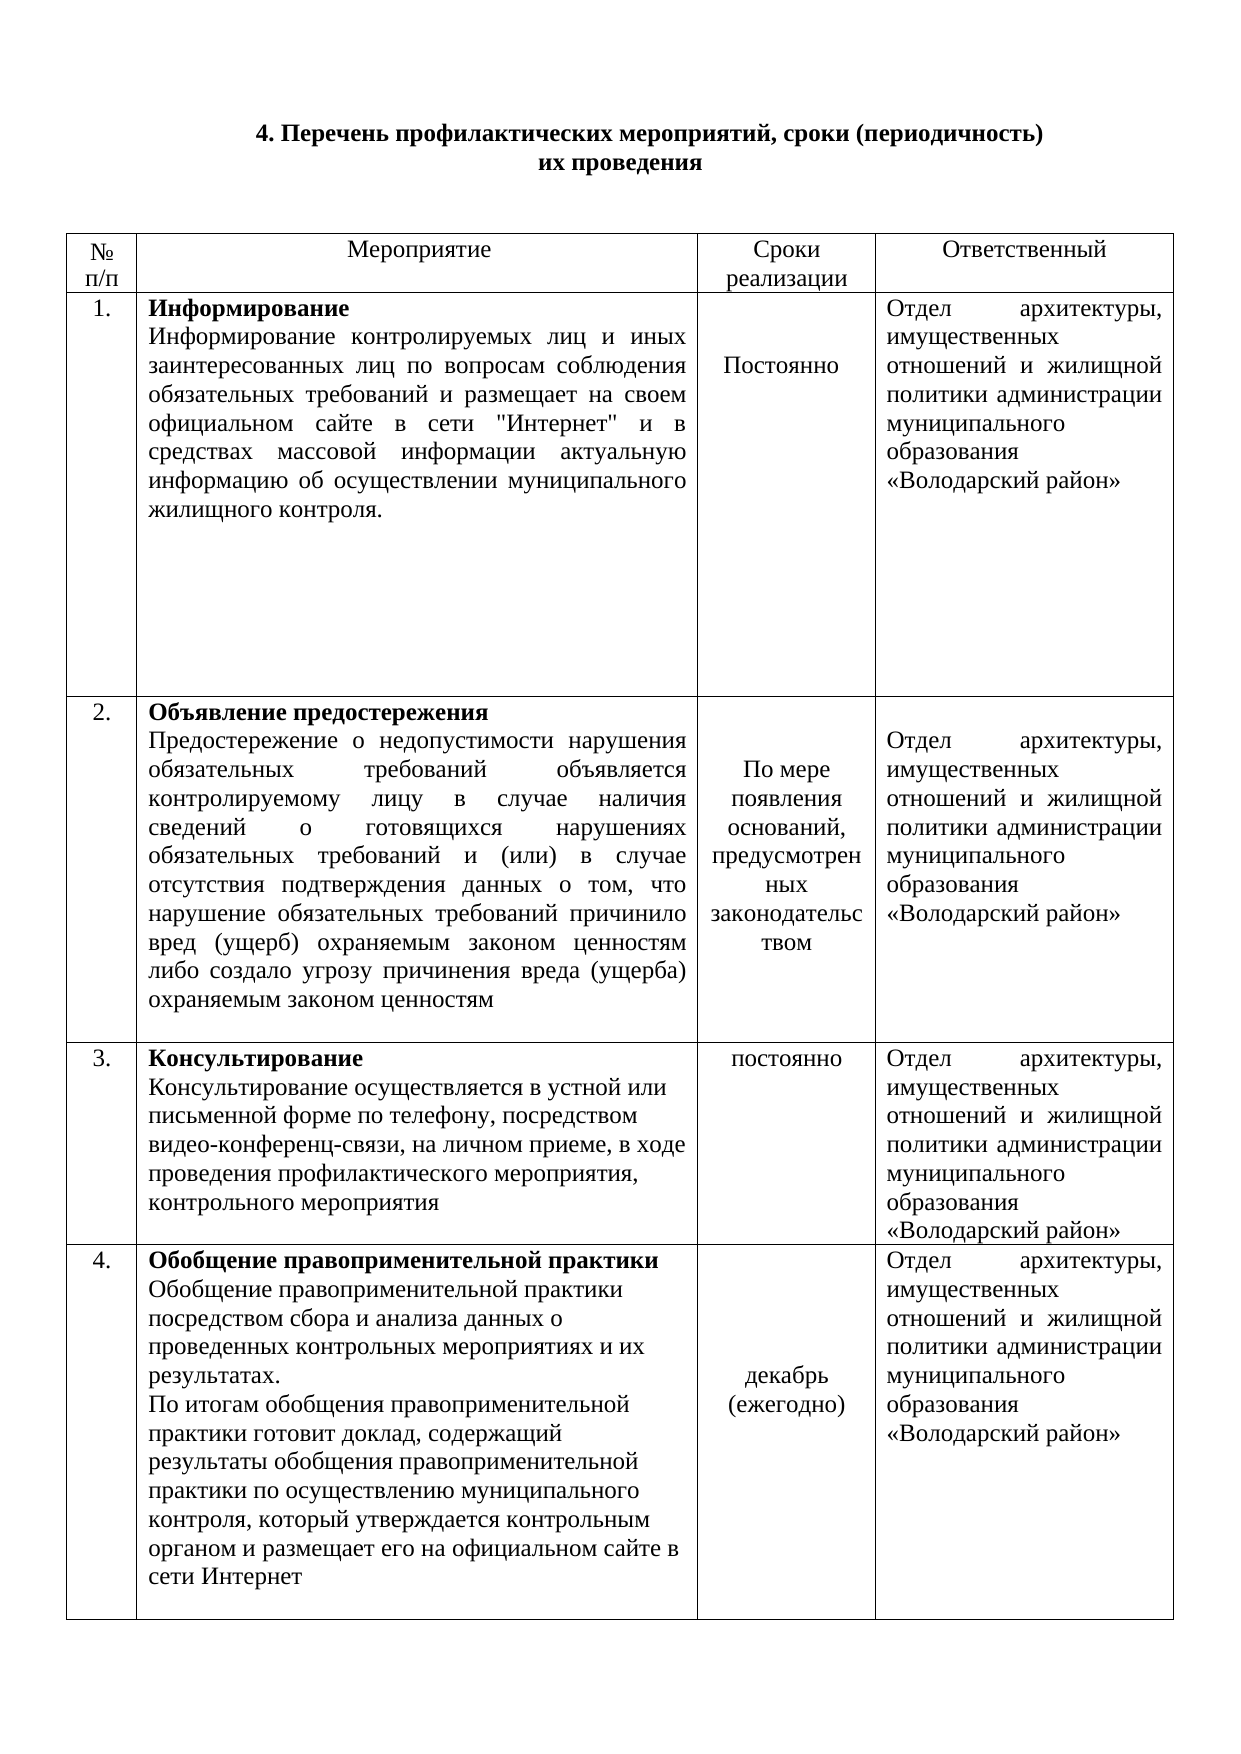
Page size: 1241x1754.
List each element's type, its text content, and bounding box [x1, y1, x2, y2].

table_cell 4. [67, 1245, 136, 1619]
table_cell постоянно [698, 1043, 875, 1244]
table_cell Объявление предостережения Предостережение о недопустимости нарушения обязательных требований объявляется контролируемому лицу в случае наличия сведений о готовящихся нарушениях обязательных требований и (или) в случае отсутствия подтверждения данных о том, что нарушение обязательных требований причинило вред (ущерб) охраняемым законом ценностям либо создало угрозу причинения вреда (ущерба) охраняемым законом ценностям [137, 697, 697, 1042]
table_cell декабрь (ежегодно) [698, 1245, 875, 1619]
table_header Ответственный [876, 234, 1173, 292]
table_cell 2. [67, 697, 136, 1042]
table_cell Информирование Информирование контролируемых лиц и иных заинтересованных лиц по вопросам соблюдения обязательных требований и размещает на своем официальном сайте в сети "Интернет" и в средствах массовой информации актуальную информацию об осуществлении муниципального жилищного контроля. [137, 293, 697, 696]
text 4. Перечень профилактических мероприятий, сроки (периодичность) их проведения [702, 118, 1122, 176]
table_cell По мере появления оснований, предусмотренных законодательством [698, 697, 875, 1042]
table_cell Консультирование Консультирование осуществляется в устной или письменной форме по телефону, посредством видео-конференц-связи, на личном приеме, в ходе проведения профилактического мероприятия, контрольного мероприятия [137, 1043, 697, 1244]
table_header Мероприятие [137, 234, 697, 292]
table_cell 1. [67, 293, 136, 696]
table_cell Отдел архитектуры, имущественных отношений и жилищной политики администрации муниципального образования «Володарский район» [876, 1043, 1173, 1244]
table_cell Обобщение правоприменительной практики Обобщение правоприменительной практики посредством сбора и анализа данных о проведенных контрольных мероприятиях и их результатах. По итогам обобщения правоприменительной практики готовит доклад, содержащий результаты обобщения правоприменительной практики по осуществлению муниципального контроля, который утверждается контрольным органом и размещает его на официальном сайте в сети Интернет [137, 1245, 697, 1619]
text 4. Перечень профилактических мероприятий, сроки (периодичность) их проведения [118, 118, 538, 176]
table_header № п/п [67, 234, 136, 292]
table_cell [876, 1245, 1173, 1619]
table_cell Отдел архитектуры, имущественных отношений и жилищной политики администрации муниципального образования «Володарский район» [876, 697, 1173, 1042]
table_cell Постоянно [698, 293, 875, 696]
table_cell 3. [67, 1043, 136, 1244]
table_cell Отдел архитектуры, имущественных отношений и жилищной политики администрации муниципального образования «Володарский район» [876, 293, 1173, 696]
table_header Сроки реализации [698, 234, 875, 292]
